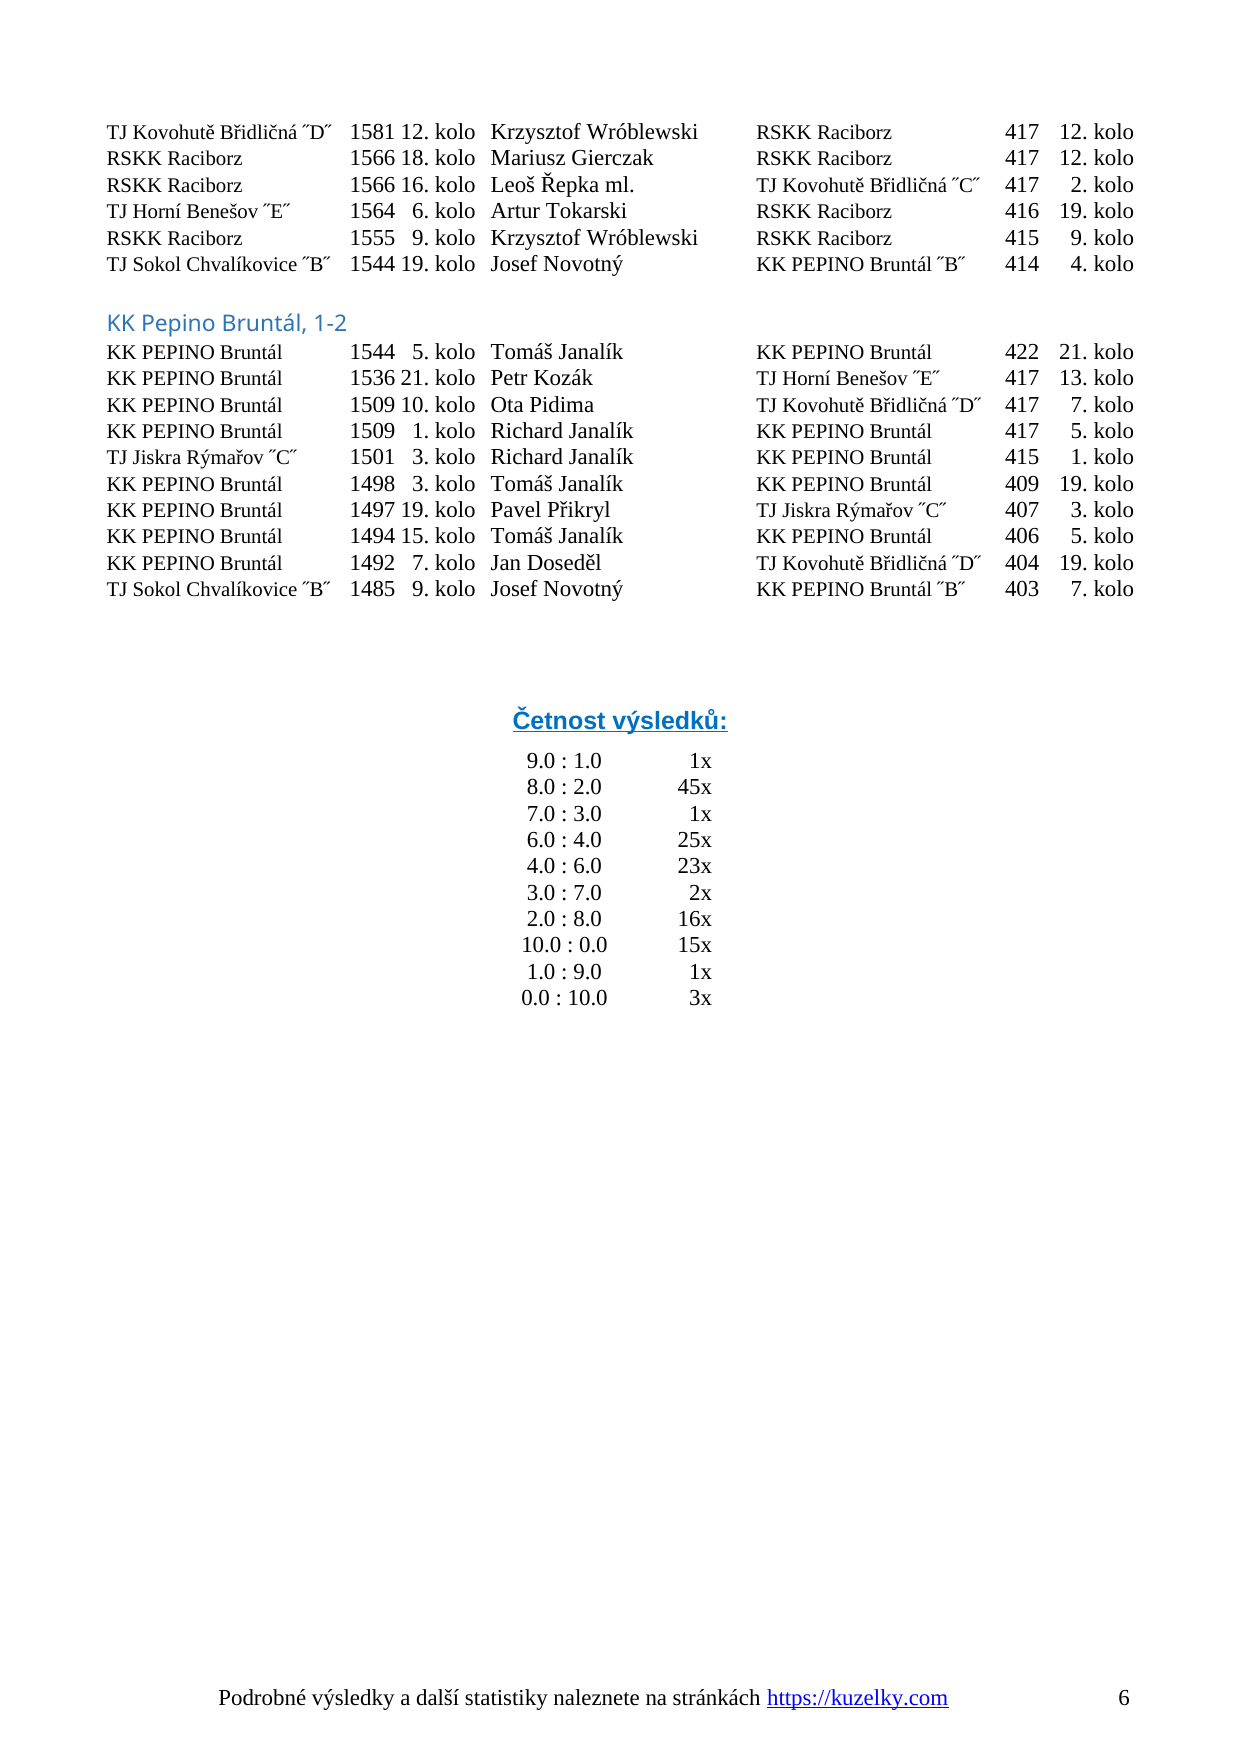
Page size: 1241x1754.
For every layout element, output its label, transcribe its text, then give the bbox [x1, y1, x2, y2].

text KK PEPINO Bruntál 1536 21. kolo Petr Kozák TJ Horní Benešov ˝E˝ 417 13. kolo [106, 364, 1134, 391]
text 7.0 : 3.0 1x [106, 799, 1134, 826]
text KK PEPINO Bruntál 1498 3. kolo Tomáš Janalík KK PEPINO Bruntál 409 19. kolo [106, 470, 1134, 496]
text 0.0 : 10.0 3x [106, 984, 1134, 1010]
text 6.0 : 4.0 25x [106, 826, 1134, 852]
text Četnost výsledků: [94, 706, 1145, 734]
text KK PEPINO Bruntál 1509 1. kolo Richard Janalík KK PEPINO Bruntál 417 5. kolo [106, 417, 1134, 443]
text 9.0 : 1.0 1x [106, 747, 1134, 773]
text TJ Sokol Chvalíkovice ˝B˝ 1544 19. kolo Josef Novotný KK PEPINO Bruntál ˝B˝ 414 4. kolo [106, 250, 1134, 276]
text RSKK Raciborz 1555 9. kolo Krzysztof Wróblewski RSKK Raciborz 415 9. kolo [106, 223, 1134, 250]
text RSKK Raciborz 1566 16. kolo Leoš Řepka ml. TJ Kovohutě Břidličná ˝C˝ 417 2. kolo [106, 171, 1134, 197]
text TJ Kovohutě Břidličná ˝D˝ 1581 12. kolo Krzysztof Wróblewski RSKK Raciborz 417 12. kolo [106, 118, 1134, 144]
text KK PEPINO Bruntál 1492 7. kolo Jan Doseděl TJ Kovohutě Břidličná ˝D˝ 404 19. kolo [106, 549, 1134, 575]
text RSKK Raciborz 1566 18. kolo Mariusz Gierczak RSKK Raciborz 417 12. kolo [106, 144, 1134, 171]
text 10.0 : 0.0 15x [106, 931, 1134, 958]
subtitle KK Pepino Bruntál, 1-2 [106, 307, 1134, 338]
text 2.0 : 8.0 16x [106, 905, 1134, 931]
text TJ Jiskra Rýmařov ˝C˝ 1501 3. kolo Richard Janalík KK PEPINO Bruntál 415 1. kolo [106, 443, 1134, 470]
text 4.0 : 6.0 23x [106, 852, 1134, 879]
text 8.0 : 2.0 45x [106, 773, 1134, 799]
text 3.0 : 7.0 2x [106, 879, 1134, 905]
text KK PEPINO Bruntál 1544 5. kolo Tomáš Janalík KK PEPINO Bruntál 422 21. kolo [106, 338, 1134, 364]
text KK PEPINO Bruntál 1509 10. kolo Ota Pidima TJ Kovohutě Břidličná ˝D˝ 417 7. kolo [106, 391, 1134, 417]
text 1.0 : 9.0 1x [106, 958, 1134, 984]
text TJ Horní Benešov ˝E˝ 1564 6. kolo Artur Tokarski RSKK Raciborz 416 19. kolo [106, 197, 1134, 223]
text TJ Sokol Chvalíkovice ˝B˝ 1485 9. kolo Josef Novotný KK PEPINO Bruntál ˝B˝ 403 7. kolo [106, 575, 1134, 602]
text KK PEPINO Bruntál 1497 19. kolo Pavel Přikryl TJ Jiskra Rýmařov ˝C˝ 407 3. kolo [106, 496, 1134, 522]
text KK PEPINO Bruntál 1494 15. kolo Tomáš Janalík KK PEPINO Bruntál 406 5. kolo [106, 522, 1134, 549]
